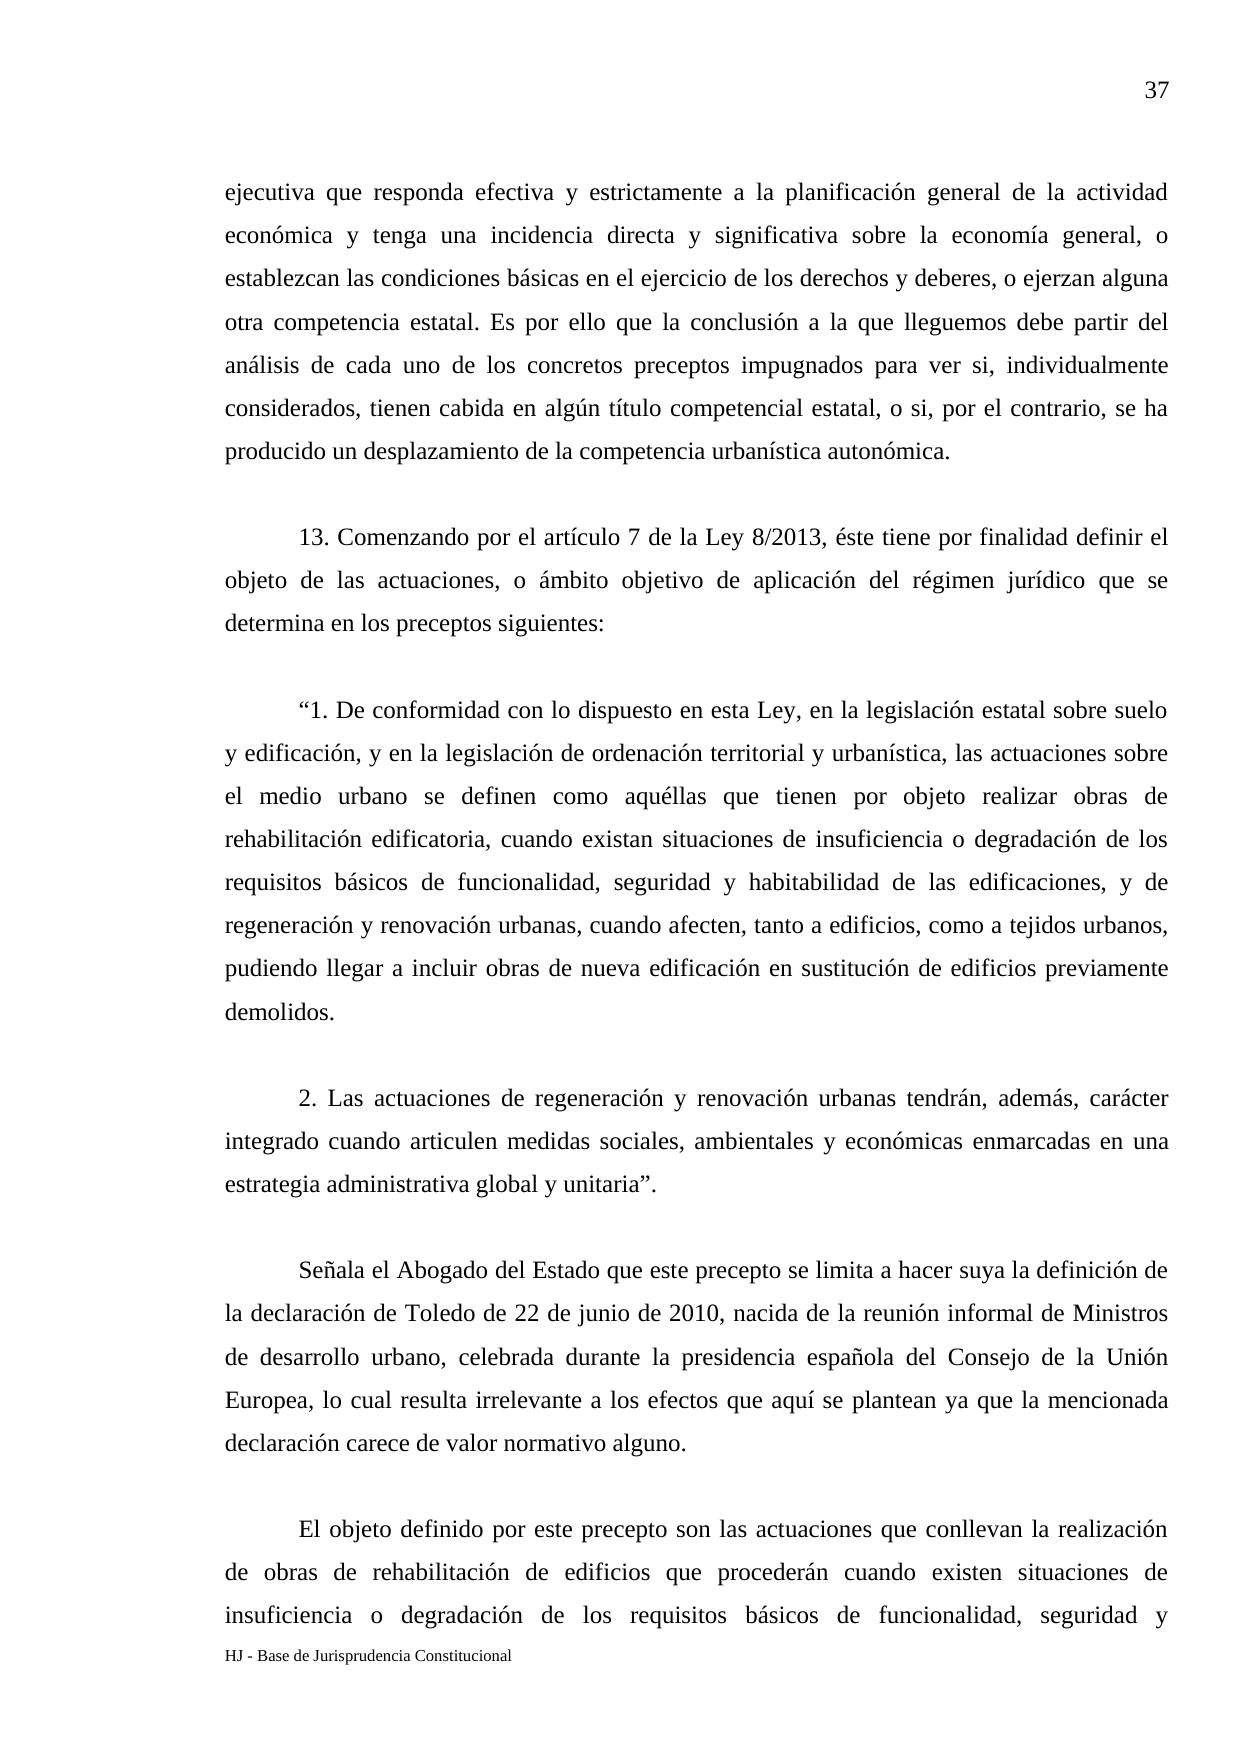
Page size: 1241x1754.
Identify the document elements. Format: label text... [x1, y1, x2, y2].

text 13. Comenzando por el artículo 7 de la Ley 8/2013, éste tiene por finalidad definir el objeto de las actuaciones, o ámbito objetivo de aplicación del régimen jurídico que se determina en los preceptos siguientes: [224, 522, 1169, 637]
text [224, 1514, 1169, 1629]
text “1. De conformidad con lo dispuesto en esta Ley, en la legislación estatal sobre suelo y edificación, y en la legislación de ordenación territorial y urbanística, las actuaciones sobre el medio urbano se definen como aquéllas que tienen por objeto realizar obras de rehabilitación edificatoria, cuando existan situaciones de insuficiencia o degradación de los requisitos básicos de funcionalidad, seguridad y habitabilidad de las edificaciones, y de regeneración y renovación urbanas, cuando afecten, tanto a edificios, como a tejidos urbanos, pudiendo llegar a incluir obras de nueva edificación en sustitución de edificios previamente demolidos. [224, 695, 1169, 1025]
text 2. Las actuaciones de regeneración y renovación urbanas tendrán, además, carácter integrado cuando articulen medidas sociales, ambientales y económicas enmarcadas en una estrategia administrativa global y unitaria”. [224, 1083, 1169, 1198]
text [224, 177, 1169, 465]
text Señala el Abogado del Estado que este precepto se limita a hacer suya la definición de la declaración de Toledo de 22 de junio de 2010, nacida de la reunión informal de Ministros de desarrollo urbano, celebrada durante la presidencia española del Consejo de la Unión Europea, lo cual resulta irrelevante a los efectos que aquí se plantean ya que la mencionada declaración carece de valor normativo alguno. [224, 1255, 1169, 1457]
